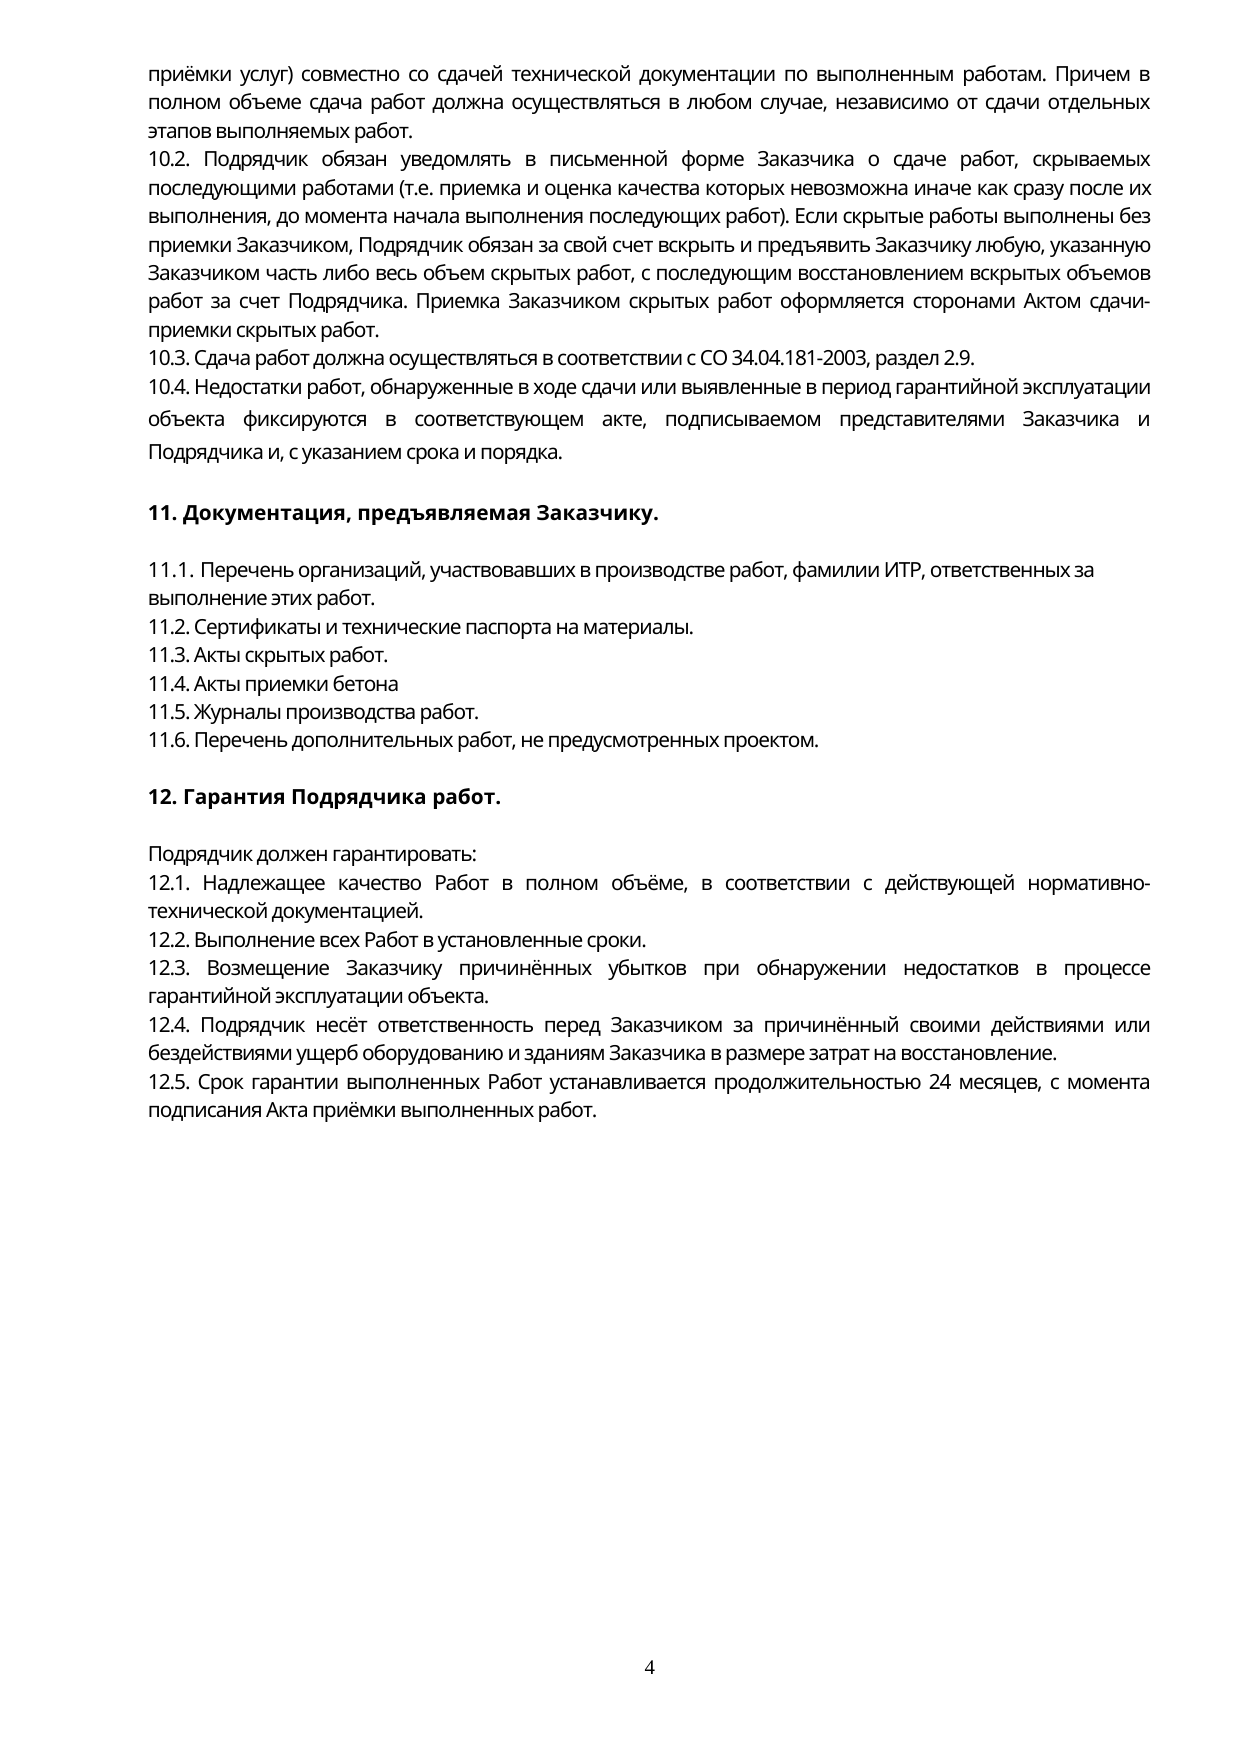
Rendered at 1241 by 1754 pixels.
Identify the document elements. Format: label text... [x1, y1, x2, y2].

text 10.2. Подрядчик обязан уведомлять в письменной форме Заказчика о сдаче работ, скрываемых последующими работами (т.е. приемка и оценка качества которых невозможна иначе как сразу после их выполнения, до момента начала выполнения последующих работ). Если скрытые работы выполнены без приемки Заказчиком, Подрядчик обязан за свой счет вскрыть и предъявить Заказчику любую, указанную Заказчиком часть либо весь объем скрытых работ, с последующим восстановлением вскрытых объемов работ за счет Подрядчика. Приемка Заказчиком скрытых работ оформляется сторонами Актом сдачи-приемки скрытых работ. [148, 144, 1152, 343]
text 11.2. Сертификаты и технические паспорта на материалы. [148, 612, 1152, 640]
text 11.1. Перечень организаций, участвовавших в производстве работ, фамилии ИТР, ответственных за выполнение этих работ. [148, 555, 1152, 612]
text 12.5. Срок гарантии выполненных Работ устанавливается продолжительностью 24 месяцев, с момента подписания Акта приёмки выполненных работ. [148, 1067, 1152, 1124]
text 11.5. Журналы производства работ. [148, 697, 1152, 726]
text 11. Документация, предъявляемая Заказчику. [148, 498, 1152, 527]
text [148, 59, 1152, 144]
text 12.3. Возмещение Заказчику причинённых убытков при обнаружении недостатков в процессе гарантийной эксплуатации объекта. [148, 953, 1152, 1010]
text 12.2. Выполнение всех Работ в установленные сроки. [148, 925, 1152, 953]
text 11.4. Акты приемки бетона [148, 669, 1152, 697]
text 11.3. Акты скрытых работ. [148, 640, 1152, 669]
text 12. Гарантия Подрядчика работ. [148, 782, 1152, 811]
text Подрядчик должен гарантировать: [148, 839, 1152, 868]
text 11.6. Перечень дополнительных работ, не предусмотренных проектом. [148, 726, 1152, 754]
text 12.1. Надлежащее качество Работ в полном объёме, в соответствии с действующей нормативно-технической документацией. [148, 868, 1152, 925]
text 10.4. Недостатки работ, обнаруженные в ходе сдачи или выявленные в период гарантийной эксплуатации объекта фиксируются в соответствующем акте, подписываемом представителями Заказчика и Подрядчика и, с указанием срока и порядка. [148, 372, 1152, 466]
text 12.4. Подрядчик несёт ответственность перед Заказчиком за причинённый своими действиями или бездействиями ущерб оборудованию и зданиям Заказчика в размере затрат на восстановление. [148, 1010, 1152, 1067]
text 10.3. Сдача работ должна осуществляться в соответствии с СО 34.04.181-2003, раздел 2.9. [148, 343, 1152, 372]
